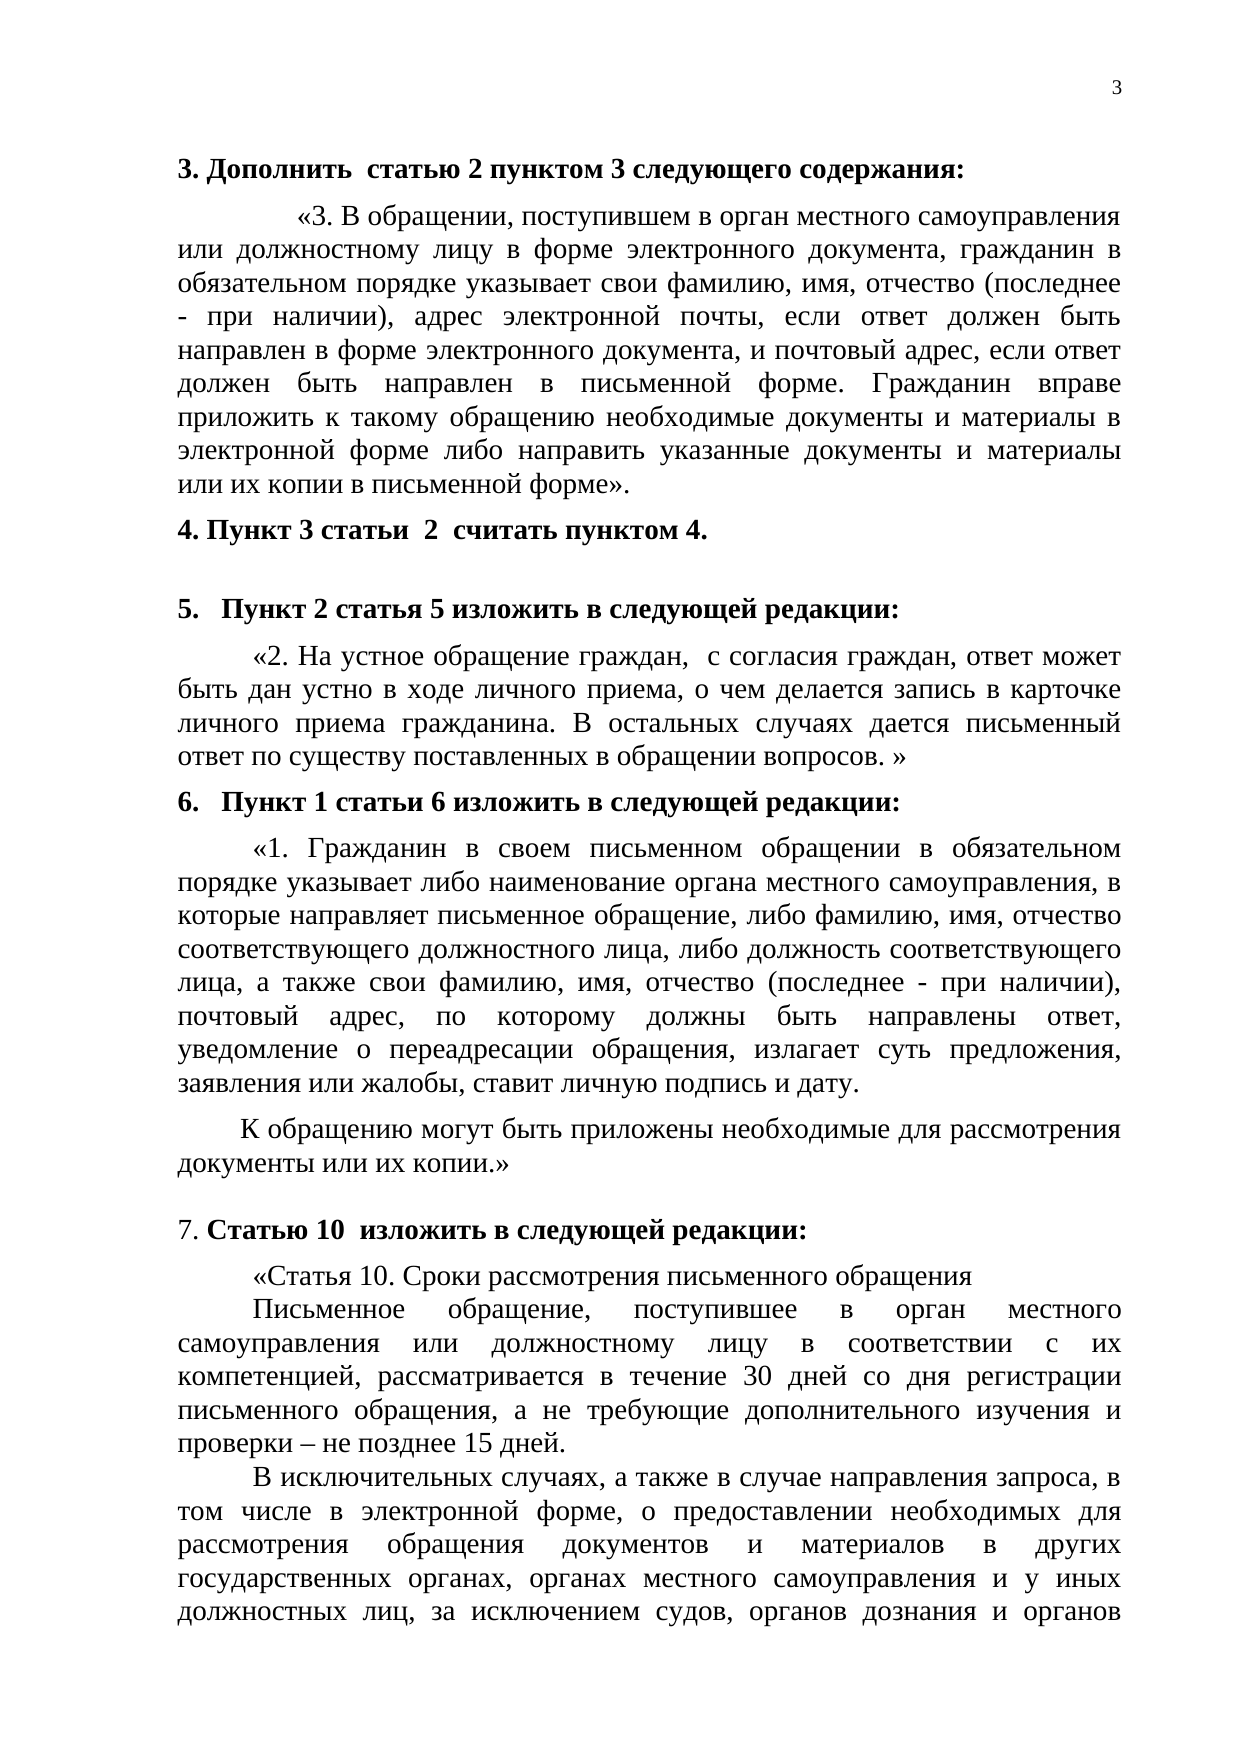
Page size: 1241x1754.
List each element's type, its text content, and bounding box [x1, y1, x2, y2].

text К обращению могут быть приложены необходимые для рассмотрения документы или их копии.» [177, 1111, 1122, 1178]
text «2. На устное обращение граждан, с согласия граждан, ответ может быть дан устно в ходе личного приема, о чем делается запись в карточке личного приема гражданина. В остальных случаях дается письменный ответ по существу поставленных в обращении вопросов. » [177, 638, 1122, 772]
text 5. Пункт 2 статья 5 изложить в следующей редакции: [177, 592, 1122, 625]
text 4. Пункт 3 статьи 2 считать пунктом 4. [177, 512, 1122, 546]
text Письменное обращение, поступившее в орган местного самоуправления или должностному лицу в соответствии с их компетенцией, рассматривается в течение 30 дней со дня регистрации письменного обращения, а не требующие дополнительного изучения и проверки – не позднее 15 дней. [177, 1291, 1122, 1459]
text «3. В обращении, поступившем в орган местного самоуправления или должностному лицу в форме электронного документа, гражданин в обязательном порядке указывает свои фамилию, имя, отчество (последнее - при наличии), адрес электронной почты, если ответ должен быть направлен в форме электронного документа, и почтовый адрес, если ответ должен быть направлен в письменной форме. Гражданин вправе приложить к такому обращению необходимые документы и материалы в электронной форме либо направить указанные документы и материалы или их копии в письменной форме». [177, 198, 1122, 499]
text «1. Гражданин в своем письменном обращении в обязательном порядке указывает либо наименование органа местного самоуправления, в которые направляет письменное обращение, либо фамилию, имя, отчество соответствующего должностного лица, либо должность соответствующего лица, а также свои фамилию, имя, отчество (последнее - при наличии), почтовый адрес, по которому должны быть направлены ответ, уведомление о переадресации обращения, излагает суть предложения, заявления или жалобы, ставит личную подпись и дату. [177, 830, 1122, 1099]
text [177, 1459, 1122, 1627]
text 6. Пункт 1 статьи 6 изложить в следующей редакции: [177, 784, 1122, 818]
text 7. Статью 10 изложить в следующей редакции: [177, 1212, 1122, 1245]
text «Статья 10. Сроки рассмотрения письменного обращения [177, 1258, 1122, 1291]
text 3. Дополнить статью 2 пунктом 3 следующего содержания: [177, 152, 1122, 185]
